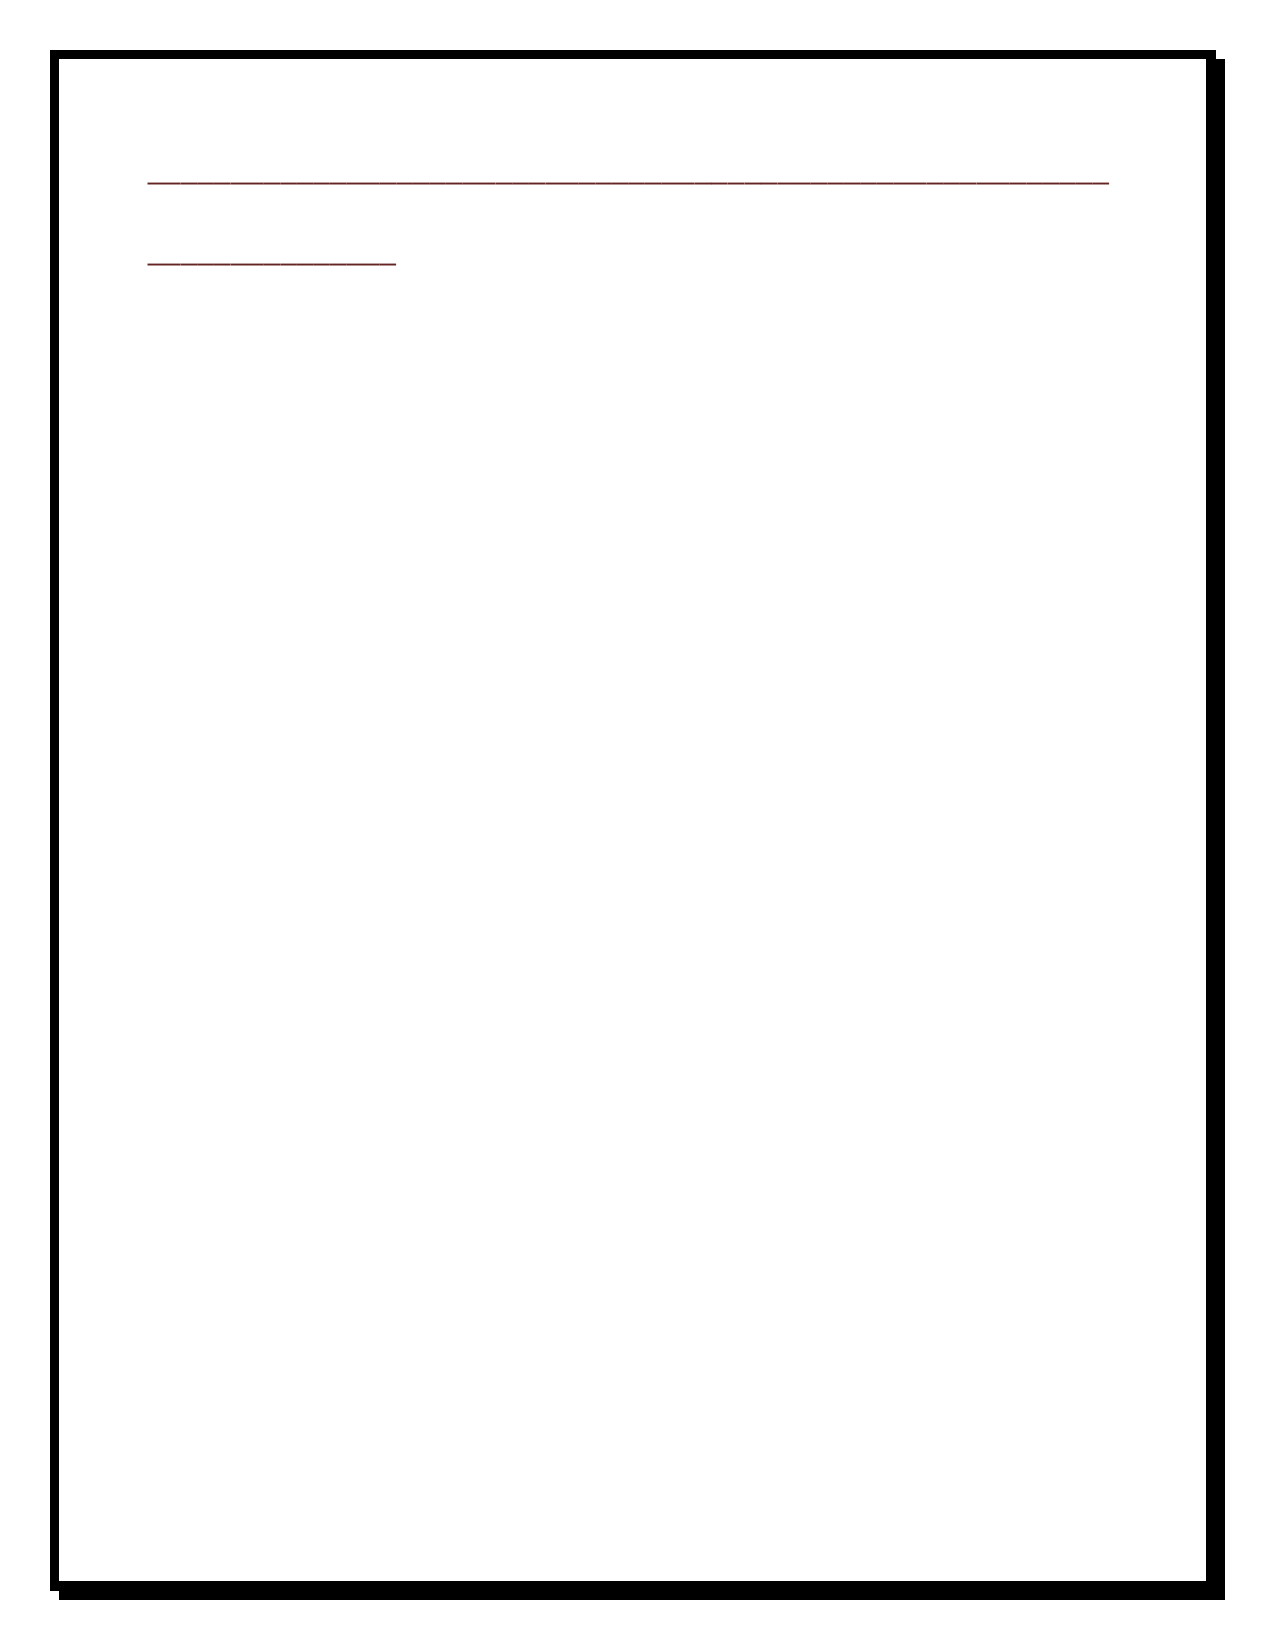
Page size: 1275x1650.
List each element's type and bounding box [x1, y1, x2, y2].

text [147, 147, 1118, 270]
